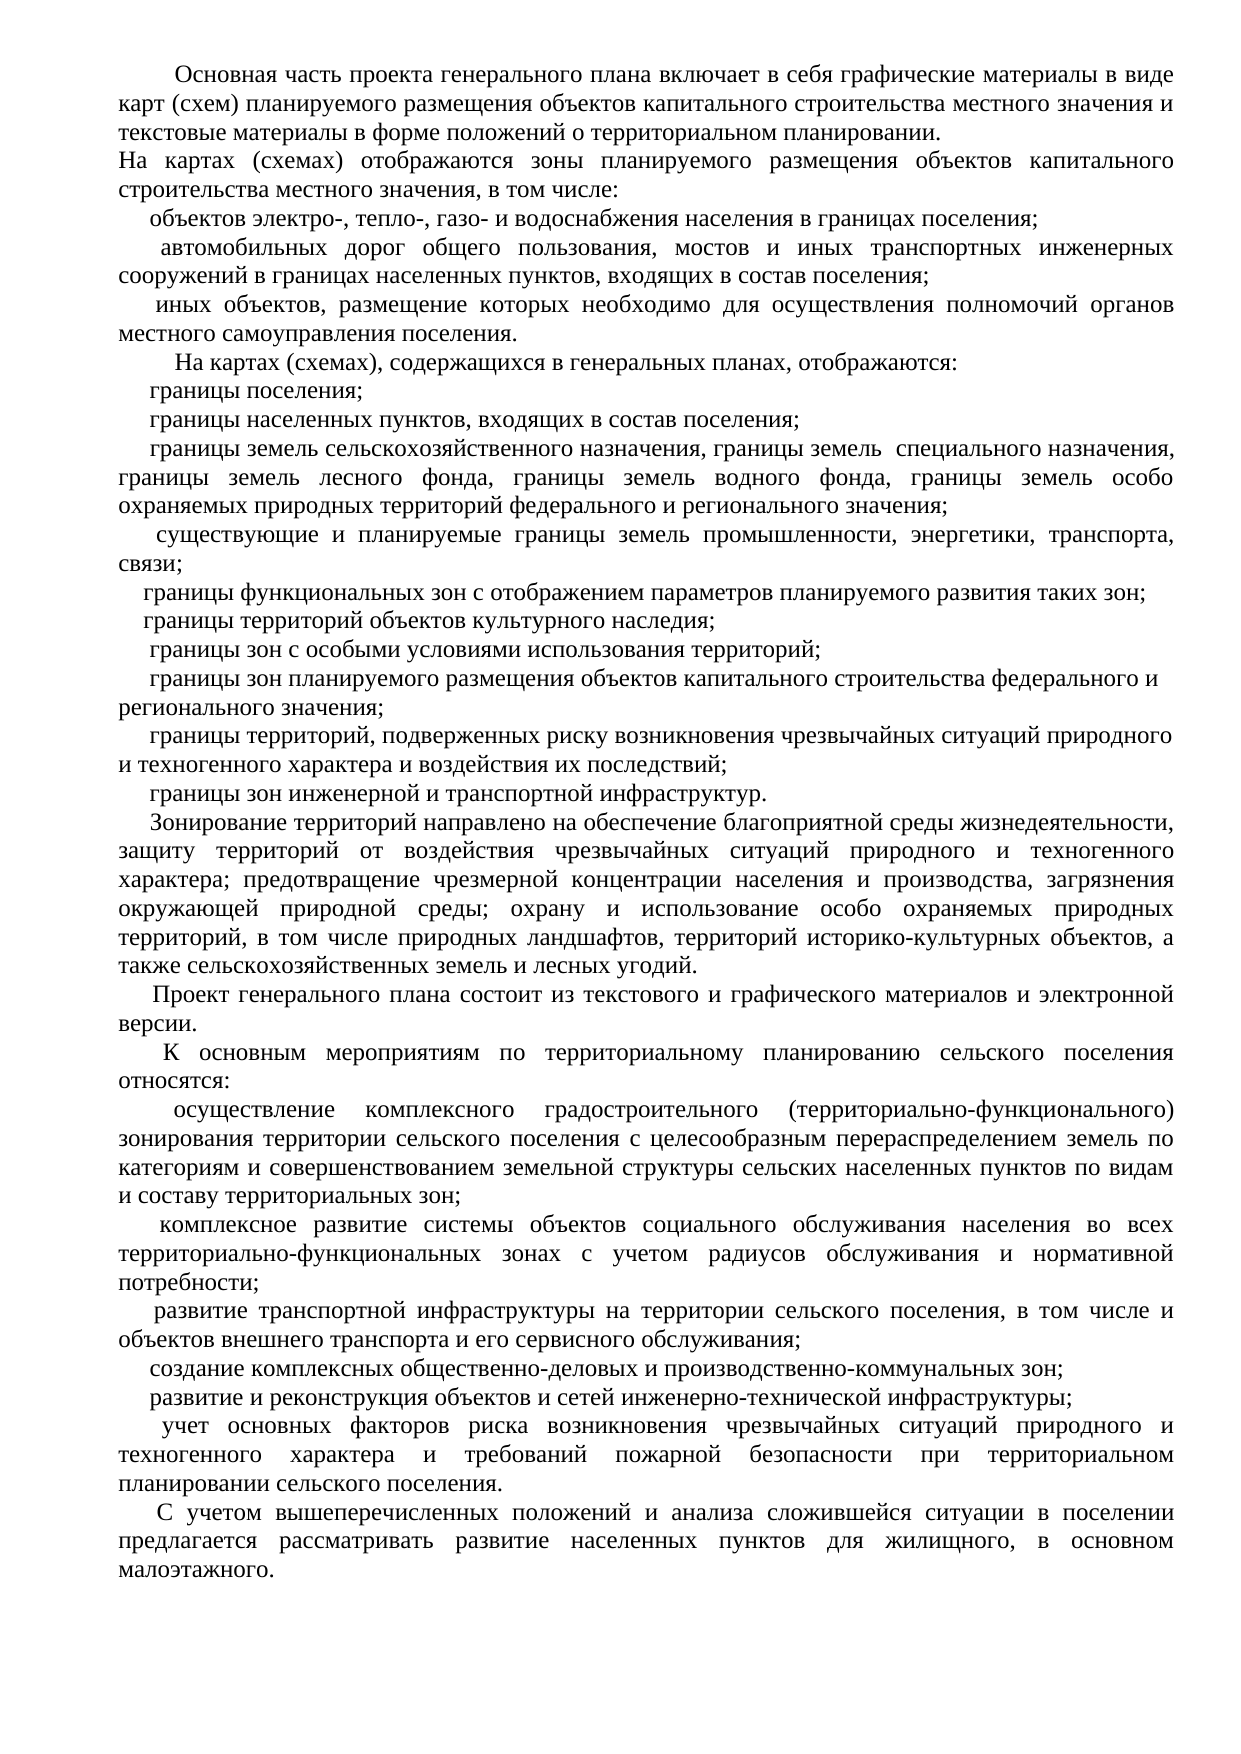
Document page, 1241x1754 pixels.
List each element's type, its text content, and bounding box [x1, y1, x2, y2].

text учет основных факторов риска возникновения чрезвычайных ситуаций природного и техногенного характера и требований пожарной безопасности при территориальном планировании сельского поселения. [118, 1410, 1175, 1497]
text С учетом вышеперечисленных положений и анализа сложившейся ситуации в поселении предлагается рассматривать развитие населенных пунктов для жилищного, в основном малоэтажного. [118, 1497, 1175, 1583]
text автомобильных дорог общего пользования, мостов и иных транспортных инженерных сооружений в границах населенных пунктов, входящих в состав поселения; [118, 232, 1175, 289]
text На картах (схемах) отображаются зоны планируемого размещения объектов капитального строительства местного значения, в том числе: [118, 145, 1175, 203]
text границы зон с особыми условиями использования территорий; [118, 634, 1175, 663]
text развитие транспортной инфраструктуры на территории сельского поселения, в том числе и объектов внешнего транспорта и его сервисного обслуживания; [118, 1295, 1175, 1353]
text границы зон планируемого размещения объектов капитального строительства федерального и регионального значения; [118, 663, 1175, 720]
text осуществление комплексного градостроительного (территориально-функционального) зонирования территории сельского поселения с целесообразным перераспределением земель по категориям и совершенствованием земельной структуры сельских населенных пунктов по видам и составу территориальных зон; [118, 1094, 1175, 1209]
text Проект генерального плана состоит из текстового и графического материалов и электронной версии. [118, 979, 1175, 1037]
text комплексное развитие системы объектов социального обслуживания населения во всех территориально-функциональных зонах с учетом радиусов обслуживания и нормативной потребности; [118, 1209, 1175, 1295]
text границы земель сельскохозяйственного назначения, границы земель специального назначения, границы земель лесного фонда, границы земель водного фонда, границы земель особо охраняемых природных территорий федерального и регионального значения; [118, 433, 1175, 519]
text границы зон инженерной и транспортной инфраструктур. [118, 778, 1175, 807]
text развитие и реконструкция объектов и сетей инженерно-технической инфраструктуры; [118, 1382, 1175, 1410]
text Основная часть проекта генерального плана включает в себя графические материалы в виде карт (схем) планируемого размещения объектов капитального строительства местного значения и текстовые материалы в форме положений о территориальном планировании. [118, 59, 1175, 145]
text создание комплексных общественно-деловых и производственно-коммунальных зон; [118, 1353, 1175, 1382]
text На картах (схемах), содержащихся в генеральных планах, отображаются: [118, 347, 1175, 375]
text Зонирование территорий направлено на обеспечение благоприятной среды жизнедеятельности, защиту территорий от воздействия чрезвычайных ситуаций природного и техногенного характера; предотвращение чрезмерной концентрации населения и производства, загрязнения окружающей природной среды; охрану и использование особо охраняемых природных территорий, в том числе природных ландшафтов, территорий историко-культурных объектов, а также сельскохозяйственных земель и лесных угодий. [118, 807, 1175, 979]
text границы территорий объектов культурного наследия; [118, 605, 1175, 634]
text иных объектов, размещение которых необходимо для осуществления полномочий органов местного самоуправления поселения. [118, 289, 1175, 347]
text объектов электро-, тепло-, газо- и водоснабжения населения в границах поселения; [118, 203, 1175, 232]
text границы поселения; [118, 375, 1175, 404]
text границы населенных пунктов, входящих в состав поселения; [118, 404, 1175, 433]
text границы функциональных зон с отображением параметров планируемого развития таких зон; [118, 577, 1175, 605]
text К основным мероприятиям по территориальному планированию сельского поселения относятся: [118, 1037, 1175, 1094]
text существующие и планируемые границы земель промышленности, энергетики, транспорта, связи; [118, 519, 1175, 577]
text границы территорий, подверженных риску возникновения чрезвычайных ситуаций природного и техногенного характера и воздействия их последствий; [118, 720, 1175, 778]
